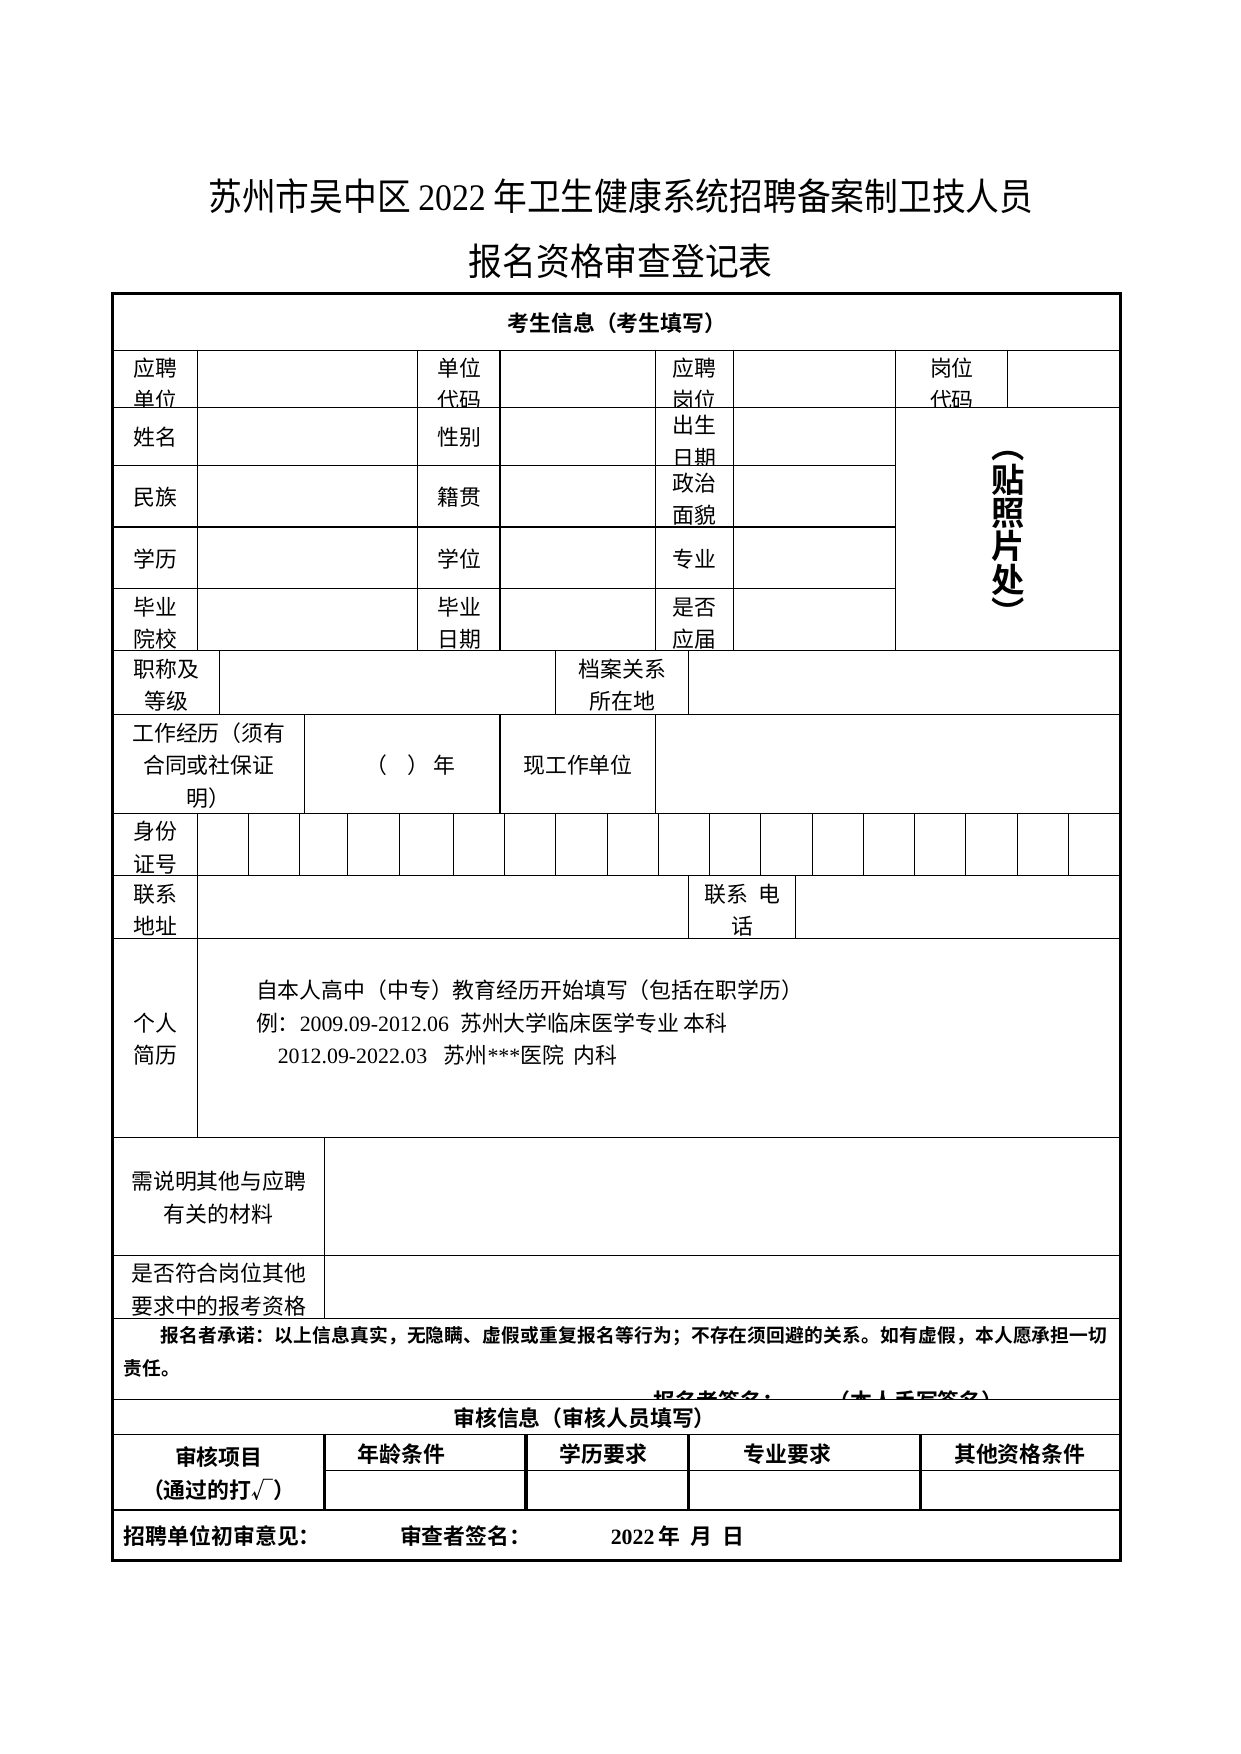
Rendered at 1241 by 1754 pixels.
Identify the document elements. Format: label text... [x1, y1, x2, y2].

table_cell 招聘单位初审意见： 审查者签名： 2022年 月 日 [114, 1511, 1119, 1559]
table_cell 性别 [418, 408, 499, 464]
table_cell [501, 528, 655, 588]
table_cell 需说明其他与应聘有关的材料 [114, 1138, 324, 1255]
table_cell 现工作单位 [501, 715, 655, 813]
table_cell [556, 814, 607, 875]
table_cell [220, 651, 555, 714]
table_cell 自本人高中（中专）教育经历开始填写（包括在职学历） 例：2009.09-2012.06 苏州大学临床医学专业 本科 2012.09-2022.03 苏州***医院 内科 [198, 939, 1119, 1137]
table_cell [761, 814, 812, 875]
table_cell 单位代码 [418, 351, 499, 407]
table_cell [734, 528, 895, 588]
table_cell [528, 1471, 687, 1509]
text 苏州市吴中区2022年卫生健康系统招聘备案制卫技人员 [150, 162, 1091, 227]
table_cell 职称及等级 [114, 651, 219, 714]
table_cell [400, 814, 453, 875]
table_cell [813, 814, 863, 875]
table_cell 个人简历 [114, 939, 197, 1137]
table_cell 是否应届生 [656, 589, 733, 650]
table_cell 报名者承诺：以上信息真实，无隐瞒、虚假或重复报名等行为；不存在须回避的关系。如有虚假，本人愿承担一切责任。 报名者签名： （本人手写签名） [114, 1319, 1119, 1398]
table_cell [198, 466, 417, 526]
table_cell [689, 651, 1119, 714]
table_cell [690, 1471, 919, 1509]
table_cell 其他资格条件 [922, 1435, 1119, 1469]
table_cell 毕业日期 [418, 589, 499, 650]
table_cell [501, 408, 655, 464]
table_cell [608, 814, 658, 875]
table_cell [249, 814, 299, 875]
table_cell 联系地址 [114, 876, 197, 938]
table_cell [198, 351, 417, 407]
table_cell [326, 1471, 524, 1509]
table_cell 身份 证号 [114, 814, 197, 875]
table_cell [659, 814, 709, 875]
table_cell [501, 466, 655, 526]
table_cell [966, 814, 1017, 875]
table_cell [734, 408, 895, 464]
table_cell [300, 814, 347, 875]
table_cell 应聘 岗位 [656, 351, 733, 407]
table_cell [198, 589, 417, 650]
table_cell [198, 528, 417, 588]
table_cell [864, 814, 914, 875]
table_cell 专业要求 [690, 1435, 919, 1469]
table_cell [796, 876, 1119, 938]
table_cell [734, 589, 895, 650]
table_cell [710, 814, 760, 875]
table_cell [501, 589, 655, 650]
table_cell 年龄条件 [326, 1435, 524, 1469]
table_cell [198, 876, 688, 938]
table_cell [915, 814, 965, 875]
table_cell [656, 715, 1119, 813]
table_cell [1069, 814, 1119, 875]
table_cell 岗位 代码 [896, 351, 1007, 407]
table_cell 联系 电话 [689, 876, 795, 938]
table_cell [325, 1256, 1119, 1317]
table_cell [454, 814, 504, 875]
text 报名资格审查登记表 [150, 227, 1091, 292]
table_header 考生信息（考生填写） [114, 295, 1119, 349]
table_cell 学历要求 [528, 1435, 687, 1469]
table_cell 是否符合岗位其他要求中的报考资格 [114, 1256, 324, 1317]
table_cell [922, 1471, 1119, 1509]
table_cell 民族 [114, 466, 197, 526]
table_cell [198, 814, 248, 875]
table_cell （贴照片处） [896, 408, 1119, 650]
table_cell [734, 351, 895, 407]
table_cell [501, 351, 655, 407]
table_cell 出生 日期 [656, 408, 733, 464]
table_cell 学历 [114, 528, 197, 588]
table_cell 专业 [656, 528, 733, 588]
table_cell 审核信息（审核人员填写） [114, 1400, 1119, 1434]
table_cell （ ） 年 [305, 715, 499, 813]
table_cell 审核项目 （通过的打√） [114, 1435, 323, 1509]
table_cell 籍贯 [418, 466, 499, 526]
table_cell [198, 408, 417, 464]
table_cell [325, 1138, 1119, 1255]
table_cell [348, 814, 399, 875]
table_cell 应聘单位 [114, 351, 197, 407]
table_cell [734, 466, 895, 526]
table_cell [1018, 814, 1068, 875]
table_cell [1008, 351, 1119, 407]
table_cell 政治 面貌 [656, 466, 733, 526]
table_cell 档案关系 所在地 [556, 651, 688, 714]
table_cell 学位 [418, 528, 499, 588]
table_cell 毕业院校 [114, 589, 197, 650]
table_cell [505, 814, 555, 875]
table_cell 姓名 [114, 408, 197, 464]
table_cell 工作经历（须有合同或社保证明） [114, 715, 304, 813]
